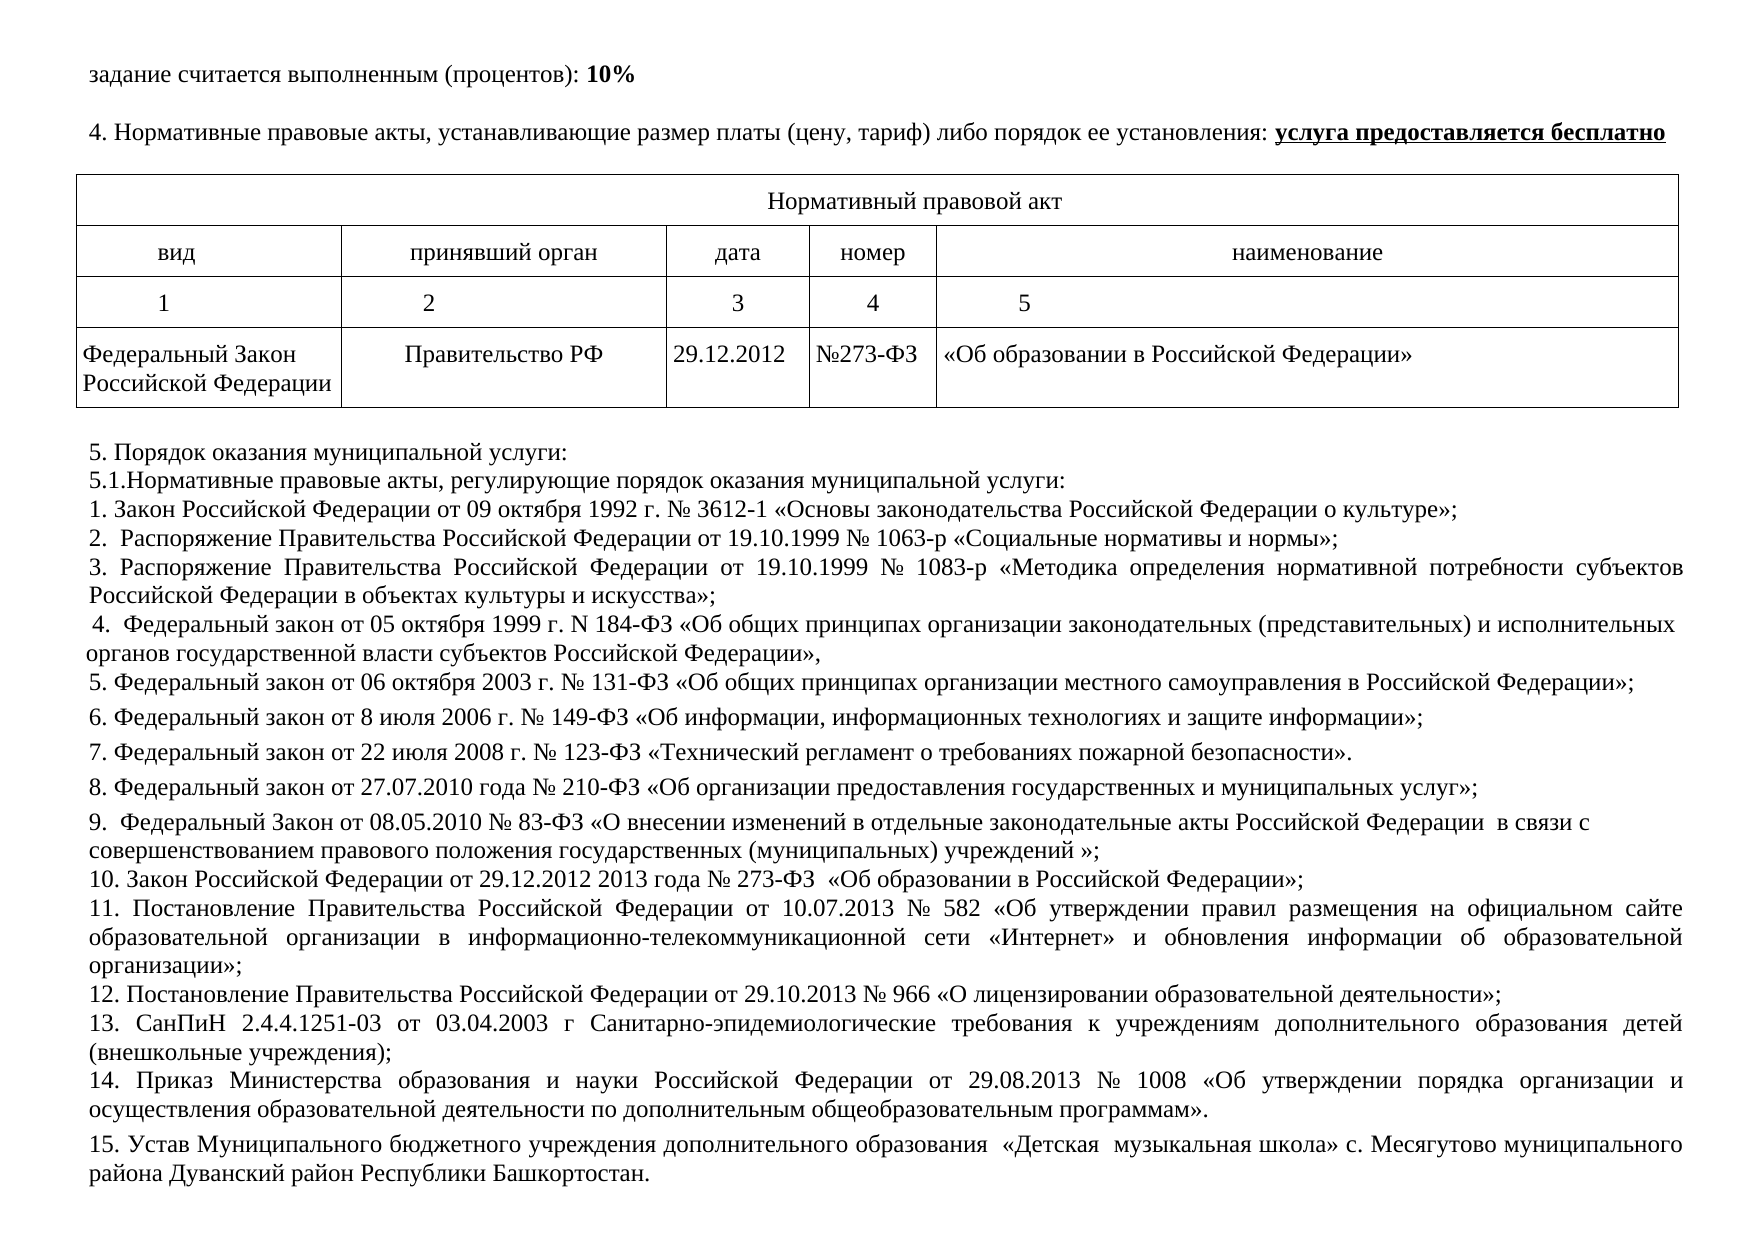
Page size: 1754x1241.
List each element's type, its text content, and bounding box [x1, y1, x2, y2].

text 8. Федеральный закон от 27.07.2010 года № 210-ФЗ «Об организации предоставления государственных и муниципальных услуг»; [89, 772, 1684, 801]
table_cell 5 [937, 277, 1678, 327]
table_cell №273-ФЗ [810, 328, 936, 407]
table_cell 4 [810, 277, 936, 327]
table_cell 29.12.2012 [667, 328, 809, 407]
text 15. Устав Муниципального бюджетного учреждения дополнительного образования «Детская музыкальная школа» с. Месягутово муниципального района Дуванский район Республики Башкортостан. [89, 1129, 1684, 1187]
table_cell номер [810, 226, 936, 276]
text 1. Закон Российской Федерации от 09 октября 1992 г. № 3612-1 «Основы законодательства Российской Федерации о культуре»; [89, 494, 1684, 523]
text 7. Федеральный закон от 22 июля 2008 г. № 123-ФЗ «Технический регламент о требованиях пожарной безопасности». [89, 737, 1684, 766]
text 5.1.Нормативные правовые акты, регулирующие порядок оказания муниципальной услуги: [89, 466, 1684, 494]
table_cell 3 [667, 277, 809, 327]
table_cell наименование [937, 226, 1678, 276]
text 2. Распоряжение Правительства Российской Федерации от 19.10.1999 № 1063-р «Социальные нормативы и нормы»; [89, 523, 1684, 552]
text 14. Приказ Министерства образования и науки Российской Федерации от 29.08.2013 № 1008 «Об утверждении порядка организации и осуществления образовательной деятельности по дополнительным общеобразовательным программам». [89, 1066, 1684, 1123]
table_cell Федеральный Закон Российской Федерации [77, 328, 341, 407]
text 11. Постановление Правительства Российской Федерации от 10.07.2013 № 582 «Об утверждении правил размещения на официальном сайте образовательной организации в информационно-телекоммуникационной сети «Интернет» и обновления информации об образовательной организации»; [89, 893, 1684, 979]
table_header Нормативный правовой акт [77, 175, 1678, 225]
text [89, 59, 1684, 88]
text 9. Федеральный Закон от 08.05.2010 № 83-ФЗ «О внесении изменений в отдельные законодательные акты Российской Федерации в связи с совершенствованием правового положения государственных (муниципальных) учреждений »; [89, 807, 1684, 864]
table_cell «Об образовании в Российской Федерации» [937, 328, 1678, 407]
text 5. Порядок оказания муниципальной услуги: [89, 437, 1684, 466]
text 5. Федеральный закон от 06 октября 2003 г. № 131-ФЗ «Об общих принципах организации местного самоуправления в Российской Федерации»; [89, 667, 1684, 696]
table_header 4. Федеральный закон от 05 октября 1999 г. N 184-ФЗ «Об общих принципах организации законодательных (представительных) и исполнительных органов государственной власти субъектов Российской Федерации», [74, 609, 1717, 667]
table_cell дата [667, 226, 809, 276]
text 6. Федеральный закон от 8 июля 2006 г. № 149-ФЗ «Об информации, информационных технологиях и защите информации»; [89, 702, 1684, 731]
text 10. Закон Российской Федерации от 29.12.2012 2013 года № 273-ФЗ «Об образовании в Российской Федерации»; [89, 864, 1684, 893]
text 12. Постановление Правительства Российской Федерации от 29.10.2013 № 966 «О лицензировании образовательной деятельности»; [89, 979, 1684, 1008]
table_cell Правительство РФ [342, 328, 666, 407]
text 13. СанПиН 2.4.4.1251-03 от 03.04.2003 г Санитарно-эпидемиологические требования к учреждениям дополнительного образования детей (внешкольные учреждения); [89, 1008, 1684, 1066]
table_cell 1 [77, 277, 341, 327]
table_cell вид [77, 226, 341, 276]
text 4. Нормативные правовые акты, устанавливающие размер платы (цену, тариф) либо порядок ее установления: услуга предоставляется бесплатно [89, 117, 1684, 145]
table_cell 2 [342, 277, 666, 327]
table_cell принявший орган [342, 226, 666, 276]
text 3. Распоряжение Правительства Российской Федерации от 19.10.1999 № 1083-р «Методика определения нормативной потребности субъектов Российской Федерации в объектах культуры и искусства»; [89, 552, 1684, 609]
